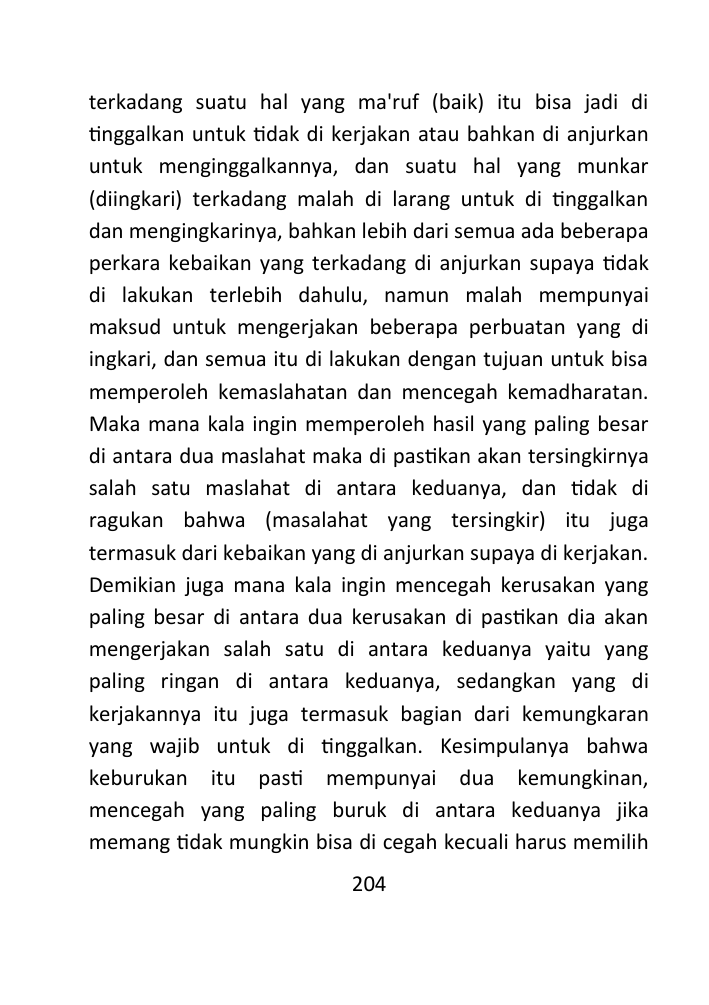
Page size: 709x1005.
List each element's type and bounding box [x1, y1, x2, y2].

text [88, 87, 650, 855]
